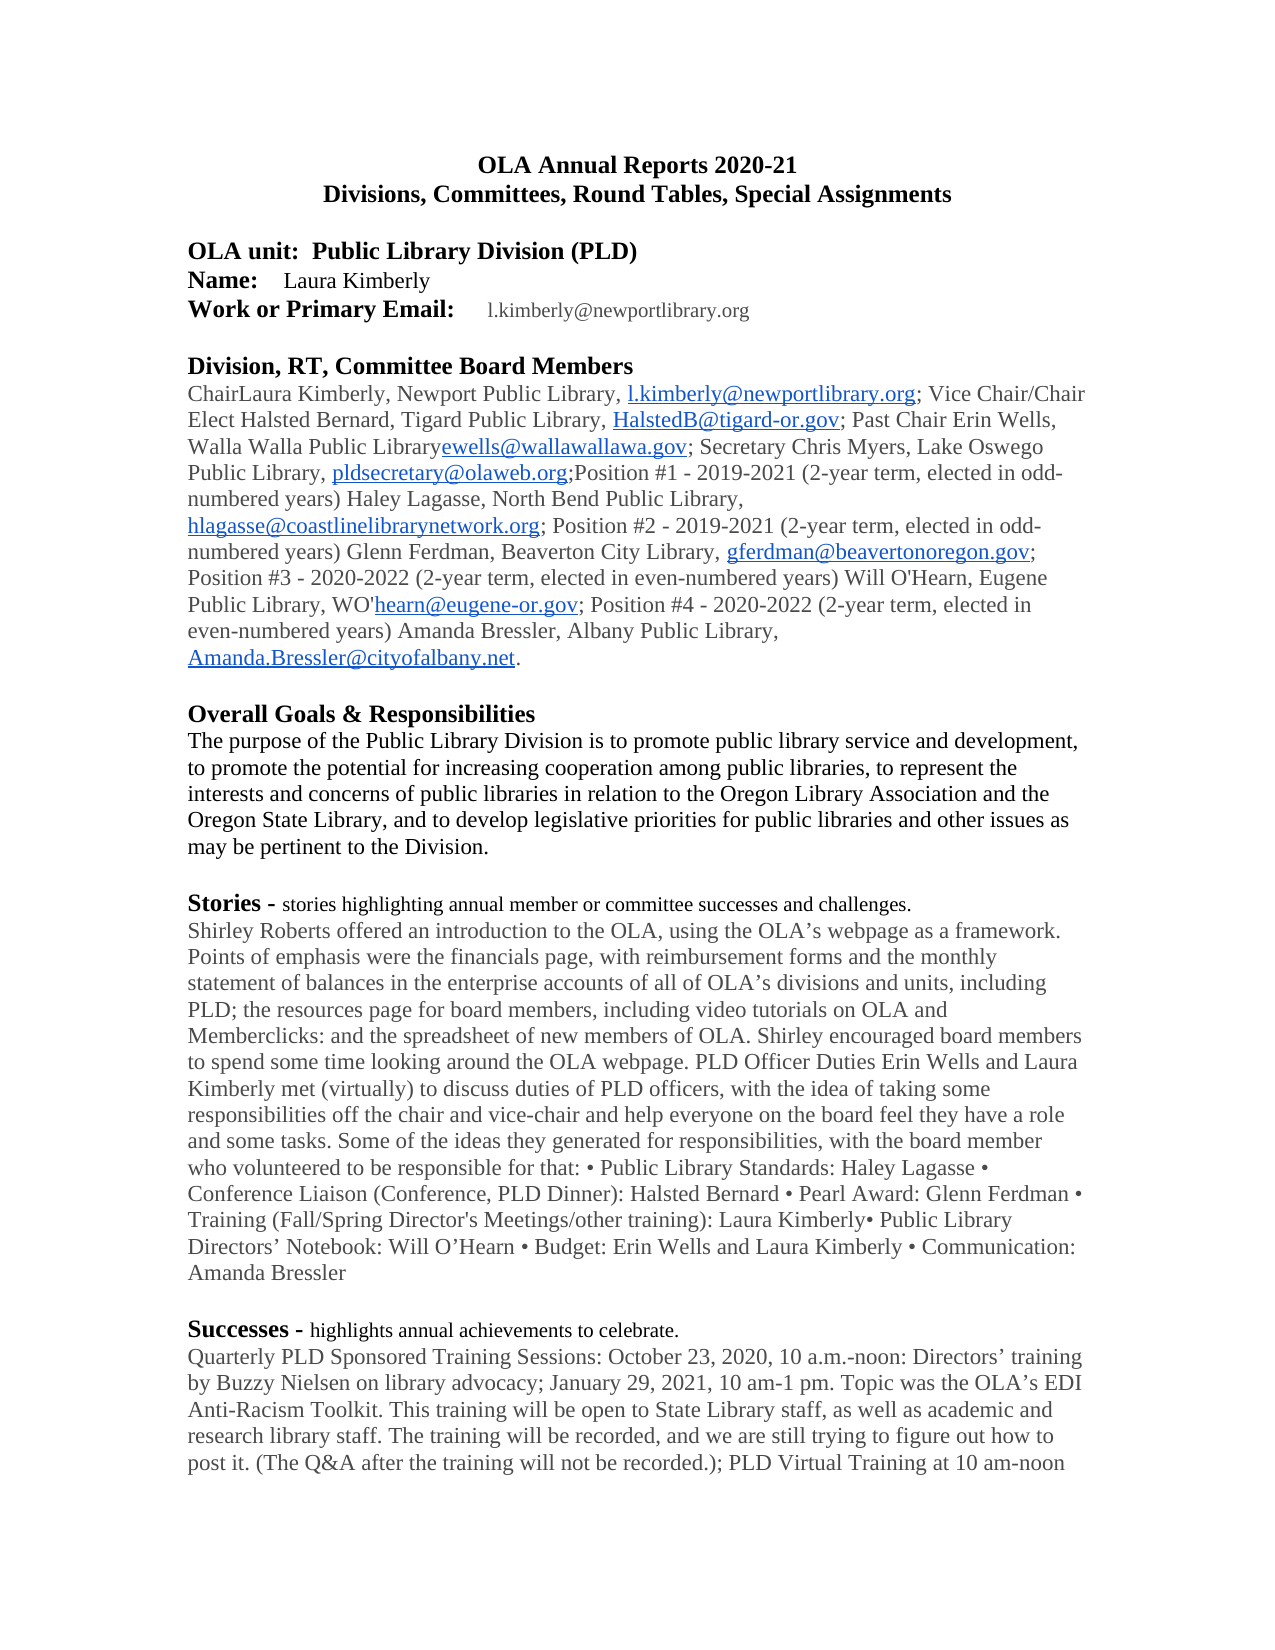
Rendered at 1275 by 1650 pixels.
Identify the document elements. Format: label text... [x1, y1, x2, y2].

text The purpose of the Public Library Division is to promote public library service and development, to promote the potential for increasing cooperation among public libraries, to represent the interests and concerns of public libraries in relation to the Oregon Library Association and the Oregon State Library, and to develop legislative priorities for public libraries and other issues as may be pertinent to the Division. [187, 727, 1087, 859]
text OLA Annual Reports 2020-21 [187, 150, 1087, 179]
text Work or Primary Email: l.kimberly@newportlibrary.org [187, 294, 1087, 322]
text Division, RT, Committee Board Members ChairLaura Kimberly, Newport Public Library, l.kimberly@newportlibrary.org; Vice Chair/Chair Elect Halsted Bernard, Tigard Public Library, HalstedB@tigard-or.gov; Past Chair Erin Wells, Walla Walla Public Libraryewells@wallawallawa.gov; Secretary Chris Myers, Lake Oswego Public Library, pldsecretary@olaweb.org;Position #1 - 2019-2021 (2-year term, elected in odd-numbered years) Haley Lagasse, North Bend Public Library, hlagasse@coastlinelibrarynetwork.org; Position #2 - 2019-2021 (2-year term, elected in odd-numbered years) Glenn Ferdman, Beaverton City Library, gferdman@beavertonoregon.gov; Position #3 - 2020-2022 (2-year term, elected in even-numbered years) Will O'Hearn, Eugene Public Library, WO'hearn@eugene-or.gov; Position #4 - 2020-2022 (2-year term, elected in even-numbered years) Amanda Bressler, Albany Public Library, Amanda.Bressler@cityofalbany.net. [187, 322, 1087, 670]
text OLA unit: Public Library Division (PLD) [187, 207, 1087, 265]
text Stories - stories highlighting annual member or committee successes and challenges. [187, 859, 1087, 917]
text Shirley Roberts offered an introduction to the OLA, using the OLA’s webpage as a framework. Points of emphasis were the financials page, with reimbursement forms and the monthly statement of balances in the enterprise accounts of all of OLA’s divisions and units, including PLD; the resources page for board members, including video tutorials on OLA and Memberclicks: and the spreadsheet of new members of OLA. Shirley encouraged board members to spend some time looking around the OLA webpage. PLD Officer Duties Erin Wells and Laura Kimberly met (virtually) to discuss duties of PLD officers, with the idea of taking some responsibilities off the chair and vice-chair and help everyone on the board feel they have a role and some tasks. Some of the ideas they generated for responsibilities, with the board member who volunteered to be responsible for that: • Public Library Standards: Haley Lagasse • Conference Liaison (Conference, PLD Dinner): Halsted Bernard • Pearl Award: Glenn Ferdman • Training (Fall/Spring Director's Meetings/other training): Laura Kimberly• Public Library Directors’ Notebook: Will O’Hearn • Budget: Erin Wells and Laura Kimberly • Communication: Amanda Bressler Successes - highlights annual achievements to celebrate. [187, 917, 1087, 1343]
text Name: Laura Kimberly [187, 265, 1087, 294]
text Overall Goals & Responsibilities [187, 670, 1087, 727]
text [187, 1343, 1087, 1475]
text Divisions, Committees, Round Tables, Special Assignments [187, 179, 1087, 207]
